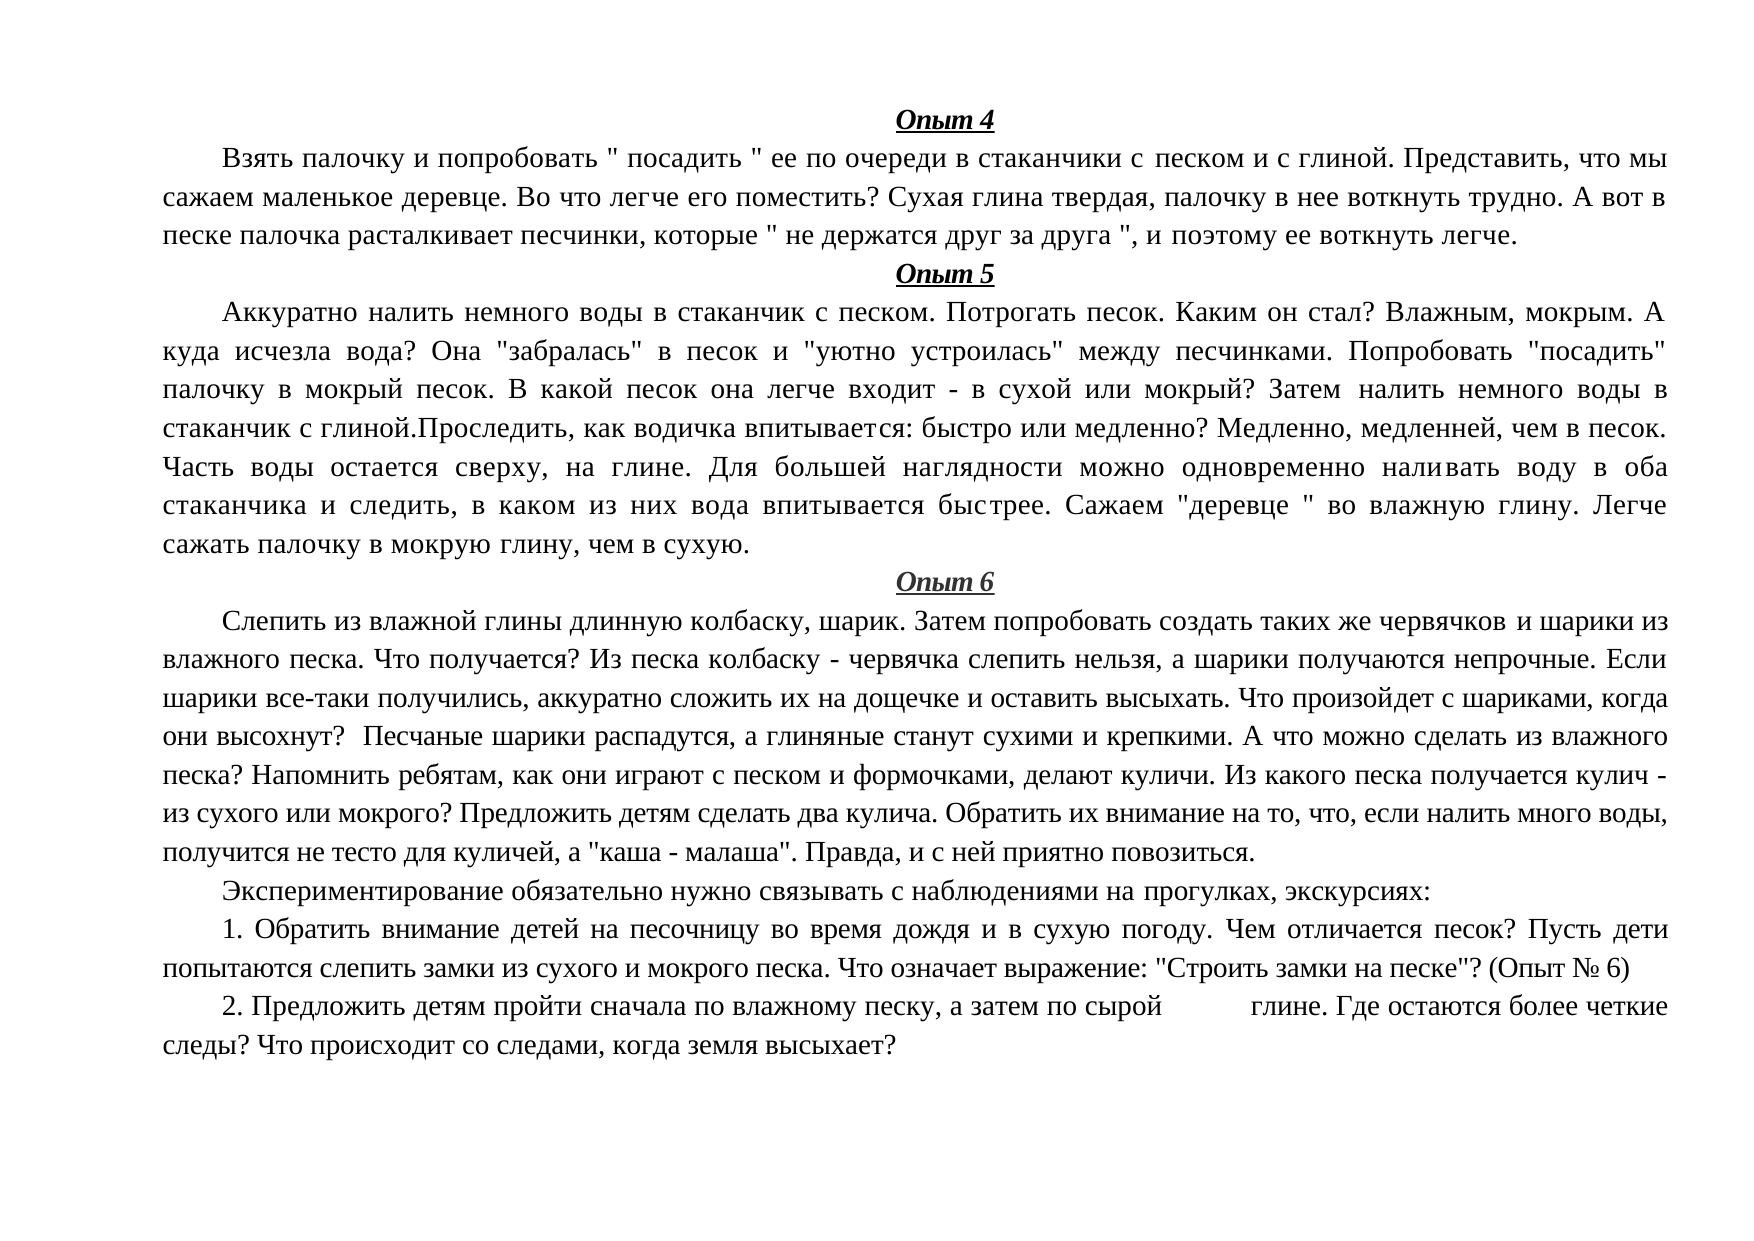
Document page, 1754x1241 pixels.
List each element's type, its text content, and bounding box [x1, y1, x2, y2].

text Аккуратно налить немного воды в стаканчик с песком. Потрогать песок. Каким он стал? Влажным, мокрым. А куда исчезла вода? Она "забралась" в песок и "уютно устроилась" между песчинками. Попробовать "посадить" палочку в мокрый песок. В какой песок она легче входит - в сухой или мокрый? Затем налить немного воды в стаканчик с глиной.Проследить, как водичка впитывается: быстро или медленно? Медленно, медленней, чем в песок. Часть воды остается сверху, на глине. Для большей наглядности можно одновременно наливать воду в оба стаканчика и следить, в каком из них вода впитывается быстрее. Сажаем "деревце " во влажную глину. Легче сажать палочку в мокрую глину, чем в сухую. [162, 294, 1668, 559]
text 2. Предложить детям пройти сначала по влажному песку, а затем по сырой глине. Где остаются более четкие следы? Что происходит со следами, когда земля высыхает? [162, 988, 1668, 1060]
text Опыт 5 [162, 256, 1668, 289]
text Экспериментирование обязательно нужно связывать с наблюдениями на прогулках, экскурсиях: [162, 873, 1668, 906]
text Опыт 6 [162, 564, 1668, 598]
text Слепить из влажной глины длинную колбаску, шарик. Затем попробовать создать таких же червячков и шарики из влажного песка. Что получается? Из песка колбаску - червячка слепить нельзя, а шарики получаются непрочные. Если шарики все-таки получились, аккуратно сложить их на дощечке и оставить высыхать. Что произойдет с шариками, когда они высохнут? Песчаные шарики распадутся, а глиняные станут сухими и крепкими. А что можно сделать из влажного песка? Напомнить ребятам, как они играют с песком и формочками, делают куличи. Из какого песка получается кулич - из сухого или мокрого? Предложить детям сделать два кулича. Обратить их внимание на то, что, если налить много воды, получится не тесто для куличей, а "каша - малаша". Правда, и с ней приятно повозиться. [162, 603, 1668, 868]
text Опыт 4 [162, 102, 1668, 135]
text 1. Обратить внимание детей на песочницу во время дождя и в сухую погоду. Чем отличается песок? Пусть дети попытаются слепить замки из сухого и мокрого песка. Что означает выражение: "Строить замки на песке"? (Опыт № 6) [162, 911, 1668, 983]
text Взять палочку и попробовать " посадить " ее по очереди в стаканчики с песком и с глиной. Представить, что мы сажаем маленькое деревце. Во что легче его поместить? Сухая глина твердая, палочку в нее воткнуть трудно. А вот в песке палочка расталкивает песчинки, которые " не держатся друг за друга ", и поэтому ее воткнуть легче. [162, 140, 1668, 251]
